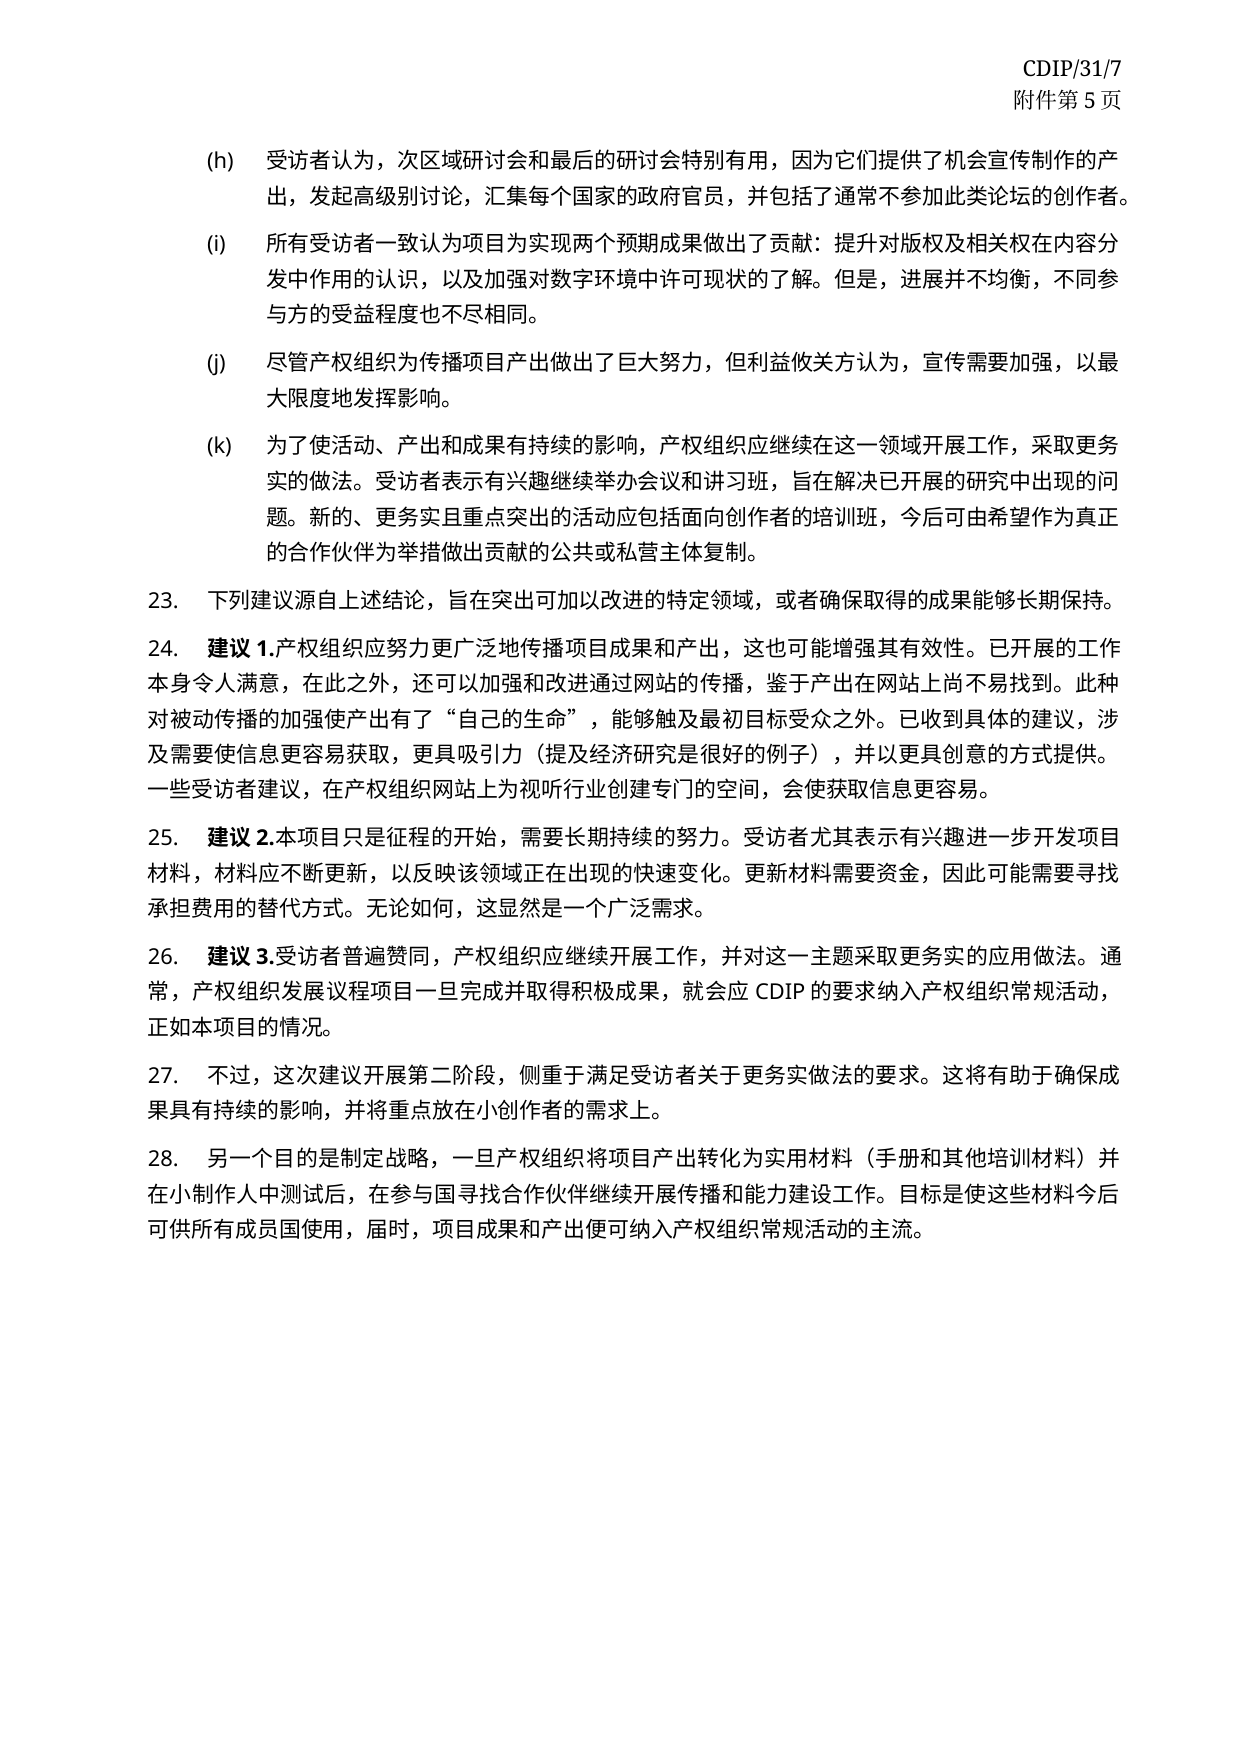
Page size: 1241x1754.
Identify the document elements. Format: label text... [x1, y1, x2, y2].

list 建议2.本项目只是征程的开始，需要长期持续的努力。受访者尤其表示有兴趣进一步开发项目材料，材料应不断更新，以反映该领域正在出现的快速变化。更新材料需要资金，因此可能需要寻找承担费用的替代方式。无论如何，这显然是一个广泛需求。 [148, 817, 1122, 923]
list 不过，这次建议开展第二阶段，侧重于满足受访者关于更务实做法的要求。这将有助于确保成果具有持续的影响，并将重点放在小创作者的需求上。 [148, 1054, 1122, 1125]
list 受访者认为，次区域研讨会和最后的研讨会特别有用，因为它们提供了机会宣传制作的产出，发起高级别讨论，汇集每个国家的政府官员，并包括了通常不参加此类论坛的创作者。 [207, 139, 1122, 210]
list 下列建议源自上述结论，旨在突出可加以改进的特定领域，或者确保取得的成果能够长期保‍持。 [148, 579, 1122, 614]
list 所有受访者一致认为项目为实现两个预期成果做出了贡献：提升对版权及相关权在内容分发中作用的认识，以及加强对数字环境中许可现状的了解。但是，进展并不均衡，不同参与方的受益程度也不尽相同。 [207, 223, 1122, 329]
list 另一个目的是制定战略，一旦产权组织将项目产出转化为实用材料（手册和其他培训材料）并在小制作人中测试后，在参与国寻找合作伙伴继续开展传播和能力建设工作。目标是使这些材料今后可供所有成员国使用，届时，项目成果和产出便可纳入产权组织常规活动的主流。 [148, 1137, 1122, 1244]
list 建议1.产权组织应努力更广泛地传播项目成果和产出，这也可能增强其有效性。已开展的工作本身令人满意，在此之外，还可以加强和改进通过网站的传播，鉴于产出在网站上尚不易找到。此种对被动传播的加强使产出有了“自己的生命”，能够触及最初目标受众之外。已收到具体的建议，涉及需要使信息更容易获取，更具吸引力（提及经济研究是很好的例子），并以更具创意的方式提供。一些受访者建议，在产权组织网站上为视听行业创建专门的空间，会使获取信息更容易。 [148, 627, 1122, 804]
list 尽管产权组织为传播项目产出做出了巨大努力，但利益攸关方认为，宣传需要加强，以最大限度地发挥影响。 [207, 342, 1122, 412]
list 建议3.受访者普遍赞同，产权组织应继续开展工作，并对这一主题采取更务实的应用做法。通常，产权组织发展议程项目一旦完成并取得积极成果，就会应CDIP的要求纳入产权组织常规活动，正如本项目的情况。 [148, 935, 1122, 1042]
list 为了使活动、产出和成果有持续的影响，产权组织应继续在这一领域开展工作，采取更务实的做法。受访者表示有兴趣继续举办会议和讲习班，旨在解决已开展的研究中出现的问题。新的、更务实且重点突出的活动应包括面向创作者的培训班，今后可由希望作为真正的合作伙伴为举措做出贡献的公共或私营主体复制。 [207, 425, 1122, 567]
